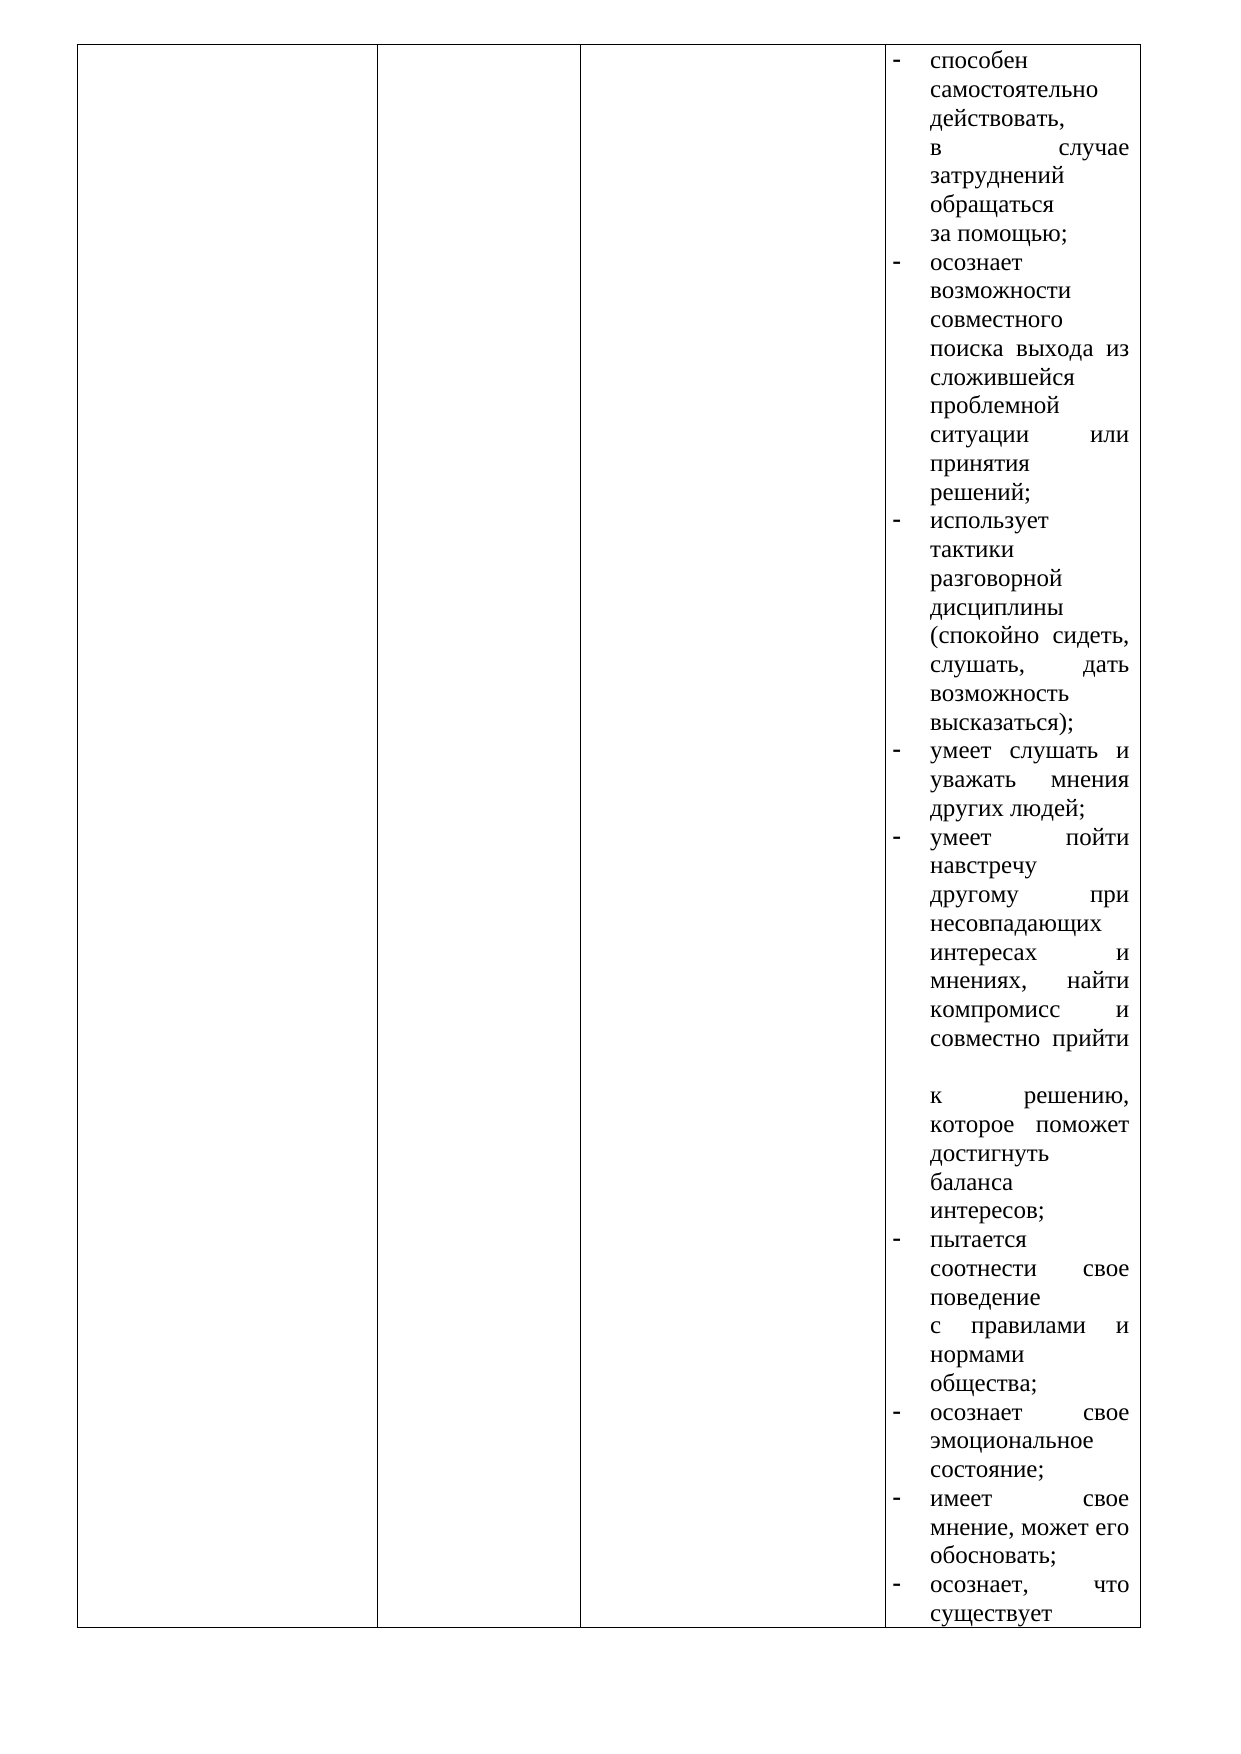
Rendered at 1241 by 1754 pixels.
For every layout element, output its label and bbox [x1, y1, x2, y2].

table_cell [78, 45, 377, 1627]
table_cell [581, 45, 885, 1627]
table_cell [886, 45, 1140, 1627]
table_cell [378, 45, 580, 1627]
